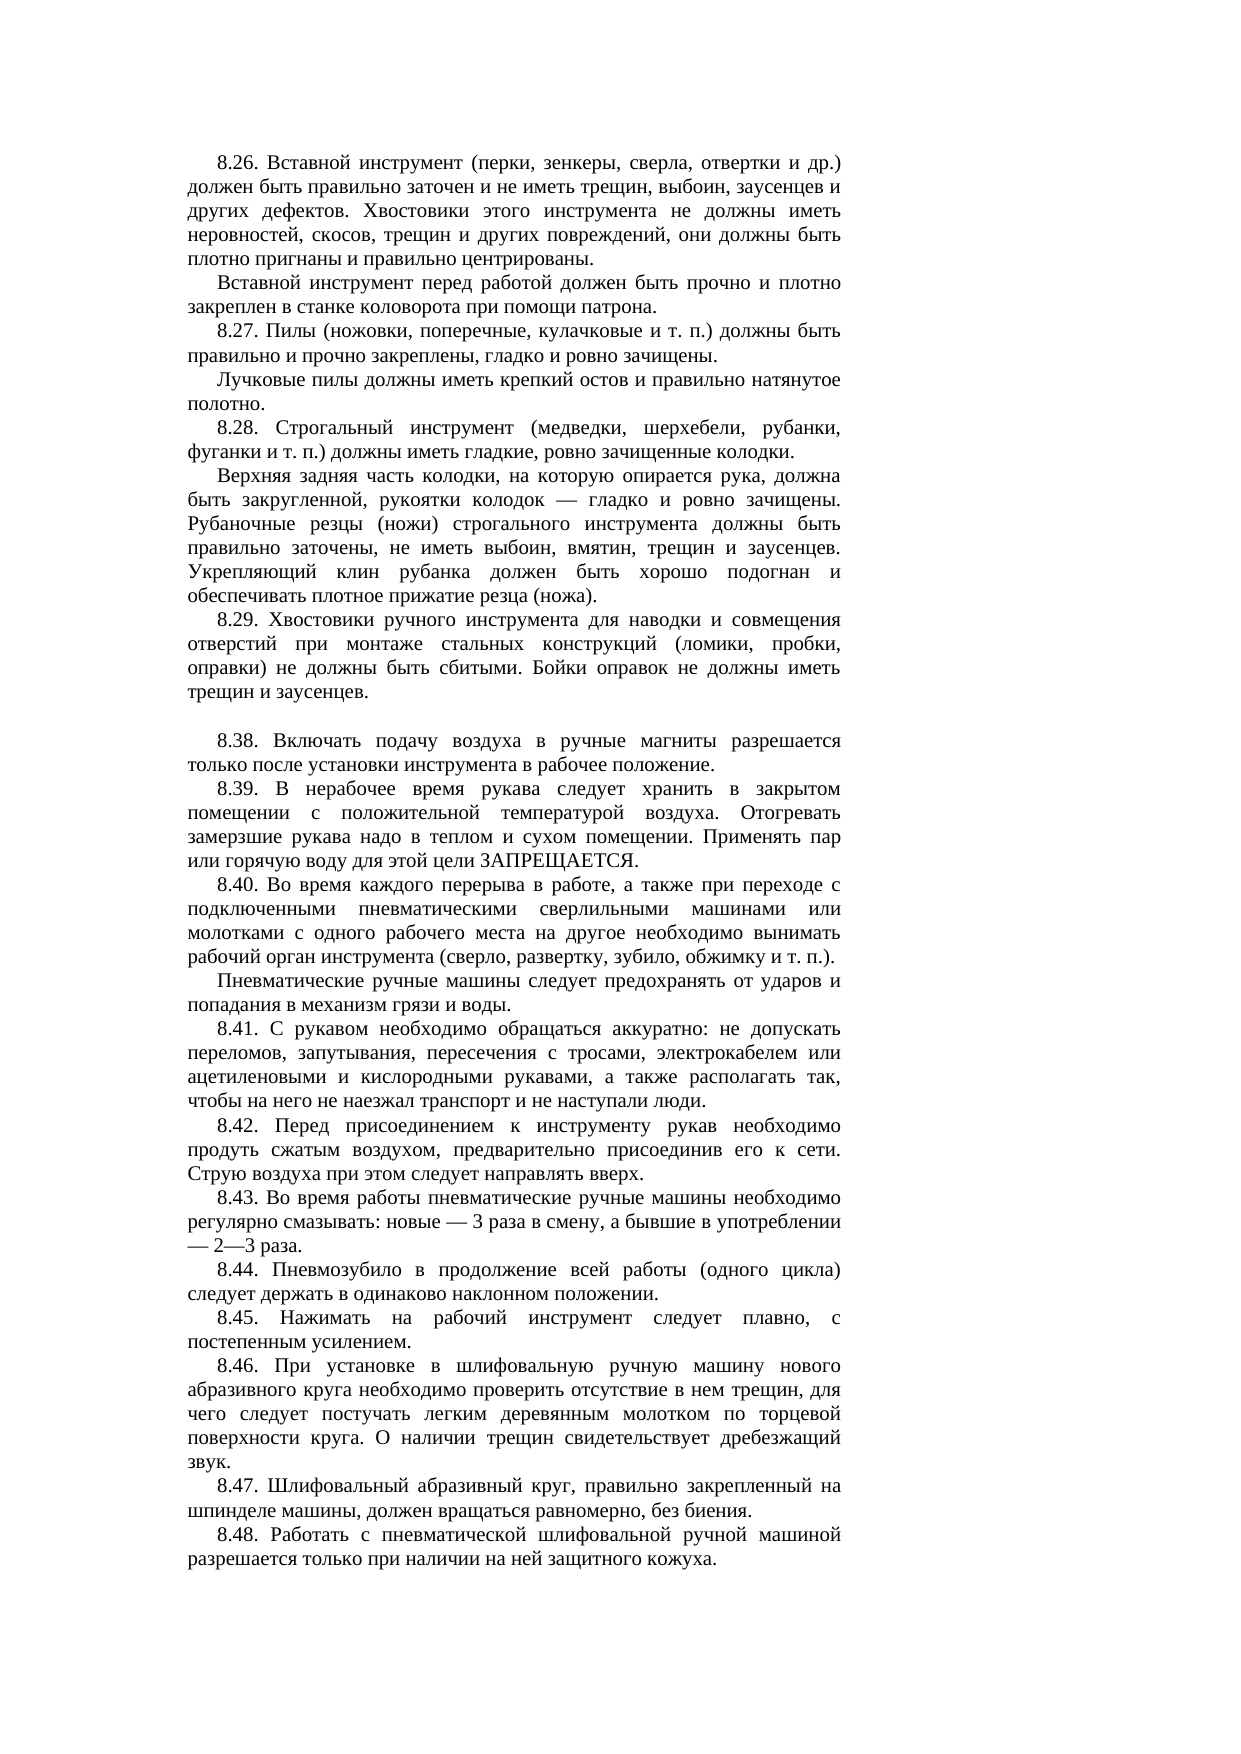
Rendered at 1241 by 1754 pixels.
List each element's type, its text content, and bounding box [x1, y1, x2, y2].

text 8.40. Во время каждого перерыва в работе, а также при переходе с подключенными пневматическими сверлильными машинами или молотками с одного рабочего места на другое необходимо вынимать рабочий орган инструмента (сверло, развертку, зубило, обжимку и т. п.). [187, 872, 842, 968]
text Верхняя задняя часть колодки, на которую опирается рука, должна быть закругленной, рукоятки колодок — гладко и ровно зачищены. Рубаночные резцы (ножи) строгального инструмента должны быть правильно заточены, не иметь выбоин, вмятин, трещин и заусенцев. Укрепляющий клин рубанка должен быть хорошо подогнан и обеспечивать плотное прижатие резца (ножа). [187, 463, 842, 607]
text 8.26. Вставной инструмент (перки, зенкеры, сверла, отвертки и др.) должен быть правильно заточен и не иметь трещин, выбоин, заусенцев и других дефектов. Хвостовики этого инструмента не должны иметь неровностей, скосов, трещин и других повреждений, они должны быть плотно пригнаны и правильно центрированы. [187, 150, 842, 270]
text 8.45. Нажимать на рабочий инструмент следует плавно, с постепенным усилением. [187, 1305, 842, 1353]
text 8.29. Хвостовики ручного инструмента для наводки и совмещения отверстий при монтаже стальных конструкций (ломики, пробки, оправки) не должны быть сбитыми. Бойки оправок не должны иметь трещин и заусенцев. [187, 607, 842, 703]
text 8.38. Включать подачу воздуха в ручные магниты разрешается только после установки инструмента в рабочее положение. [187, 727, 842, 776]
text 8.48. Работать с пневматической шлифовальной ручной машиной разрешается только при наличии на ней защитного кожуха. [187, 1522, 842, 1570]
text 8.28. Строгальный инструмент (медведки, шерхебели, рубанки, фуганки и т. п.) должны иметь гладкие, ровно зачищенные колодки. [187, 415, 842, 463]
text Пневматические ручные машины следует предохранять от ударов и попадания в механизм грязи и воды. [187, 968, 842, 1016]
text 8.39. В нерабочее время рукава следует хранить в закрытом помещении с положительной температурой воздуха. Отогревать замерзшие рукава надо в теплом и сухом помещении. Применять пар или горячую воду для этой цели ЗАПРЕЩАЕТСЯ. [187, 776, 842, 872]
text 8.42. Перед присоединением к инструменту рукав необходимо продуть сжатым воздухом, предварительно присоединив его к сети. Струю воздуха при этом следует направлять вверх. [187, 1112, 842, 1185]
text 8.47. Шлифовальный абразивный круг, правильно закрепленный на шпинделе машины, должен вращаться равномерно, без биения. [187, 1473, 842, 1522]
text 8.41. С рукавом необходимо обращаться аккуратно: не допускать переломов, запутывания, пересечения с тросами, электрокабелем или ацетиленовыми и кислородными рукавами, а также располагать так, чтобы на него не наезжал транспорт и не наступали люди. [187, 1016, 842, 1112]
text 8.46. При установке в шлифовальную ручную машину нового абразивного круга необходимо проверить отсутствие в нем трещин, для чего следует постучать легким деревянным молотком по торцевой поверхности круга. О наличии трещин свидетельствует дребезжащий звук. [187, 1353, 842, 1473]
text Лучковые пилы должны иметь крепкий остов и правильно натянутое полотно. [187, 367, 842, 415]
text 8.27. Пилы (ножовки, поперечные, кулачковые и т. п.) должны быть правильно и прочно закреплены, гладко и ровно зачищены. [187, 318, 842, 367]
text Вставной инструмент перед работой должен быть прочно и плотно закреплен в станке коловорота при помощи патрона. [187, 270, 842, 318]
text 8.44. Пневмозубило в продолжение всей работы (одного цикла) следует держать в одинаково наклонном положении. [187, 1257, 842, 1305]
text 8.43. Во время работы пневматические ручные машины необходимо регулярно смазывать: новые — 3 раза в смену, а бывшие в употреблении — 2—3 раза. [187, 1185, 842, 1257]
